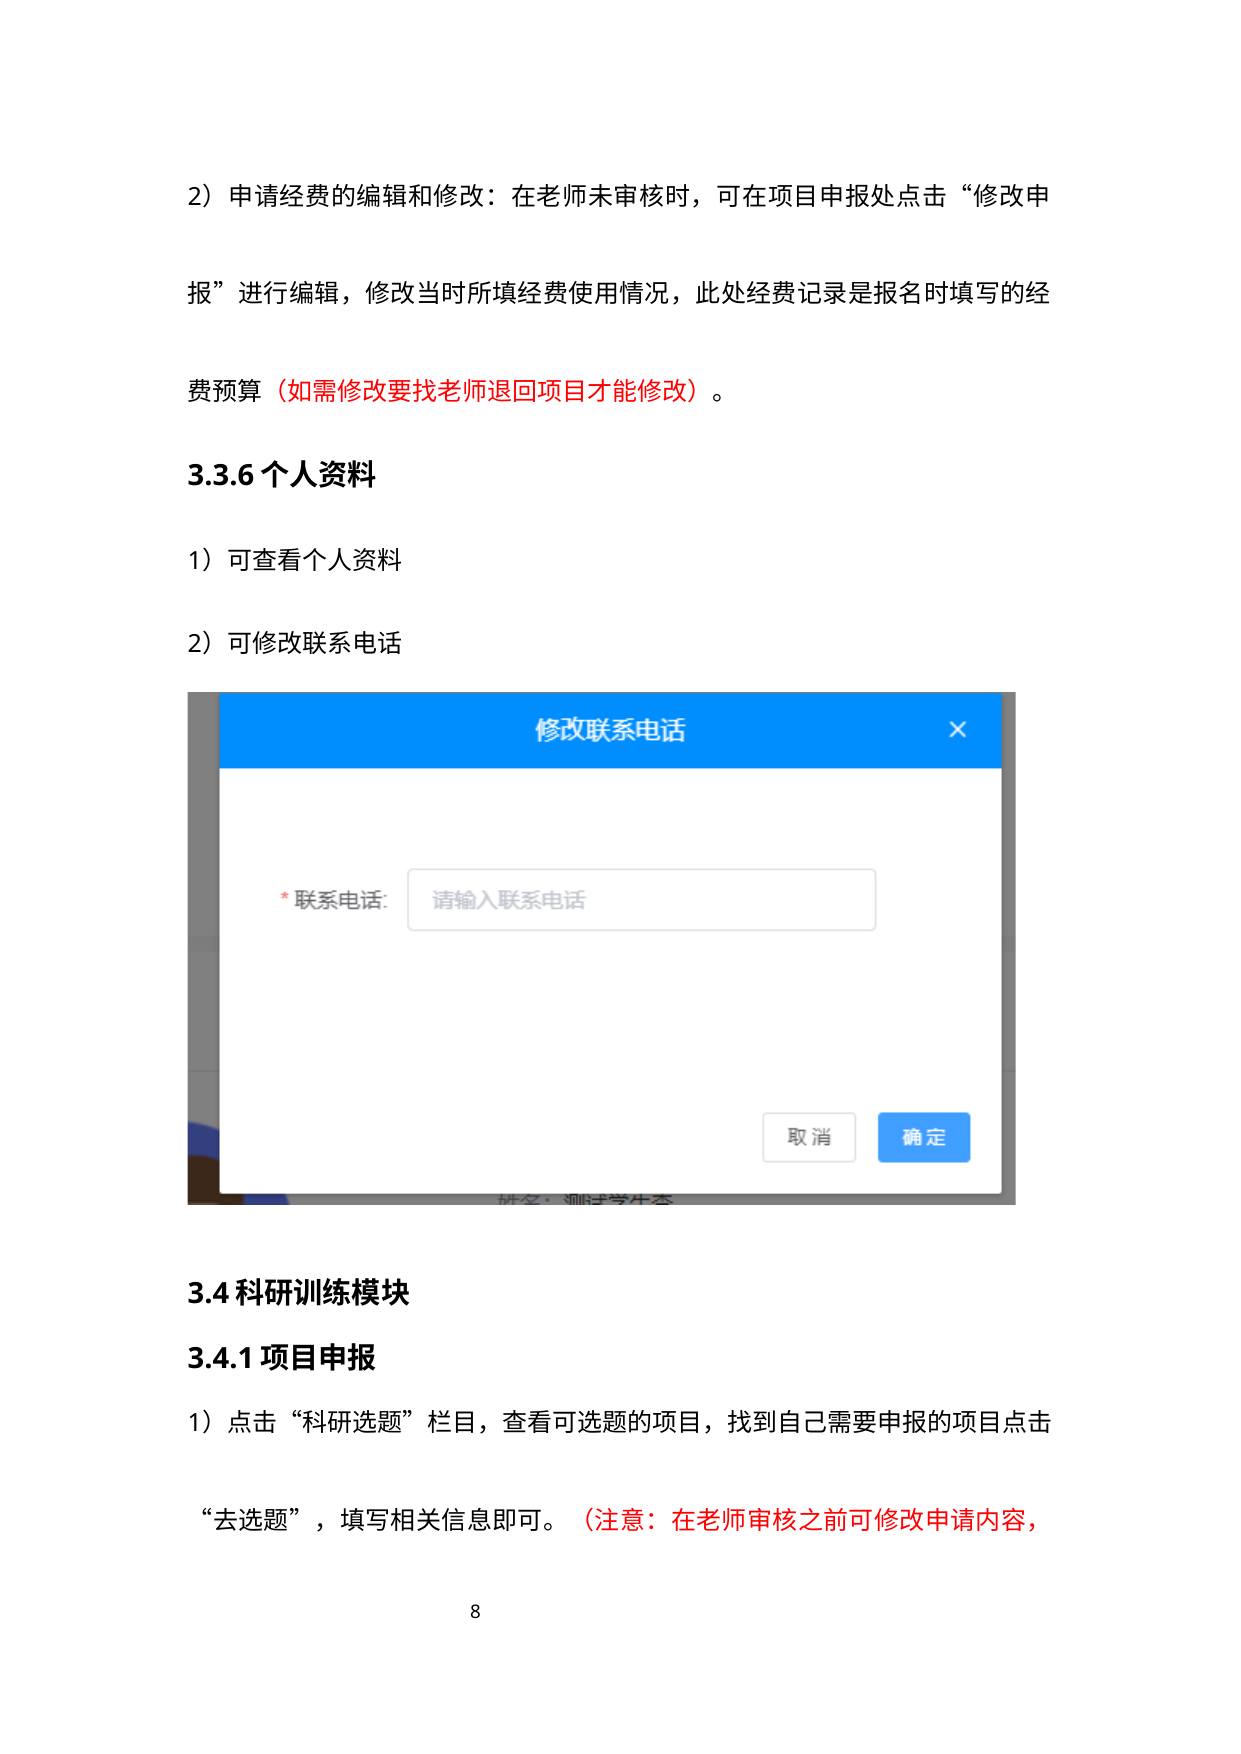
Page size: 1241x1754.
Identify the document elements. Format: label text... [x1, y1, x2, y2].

text 1）可查看个人资料 [187, 526, 1053, 591]
subtitle 3.3.6个人资料 [187, 440, 1053, 505]
text 2）申请经费的编辑和修改：在老师未审核时，可在项目申报处点击“修改申报”进行编辑，修改当时所填经费使用情况，此处经费记录是报名时填写的经费预算（如需修改要找老师退回项目才能修改）。 [187, 162, 1053, 422]
text 2）可修改联系电话 [187, 609, 1053, 674]
picture [187, 692, 1016, 1205]
subtitle 3.4.1项目申报 [187, 1323, 1053, 1388]
subtitle 3.4科研训练模块 [187, 1258, 1053, 1323]
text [187, 1388, 1053, 1551]
